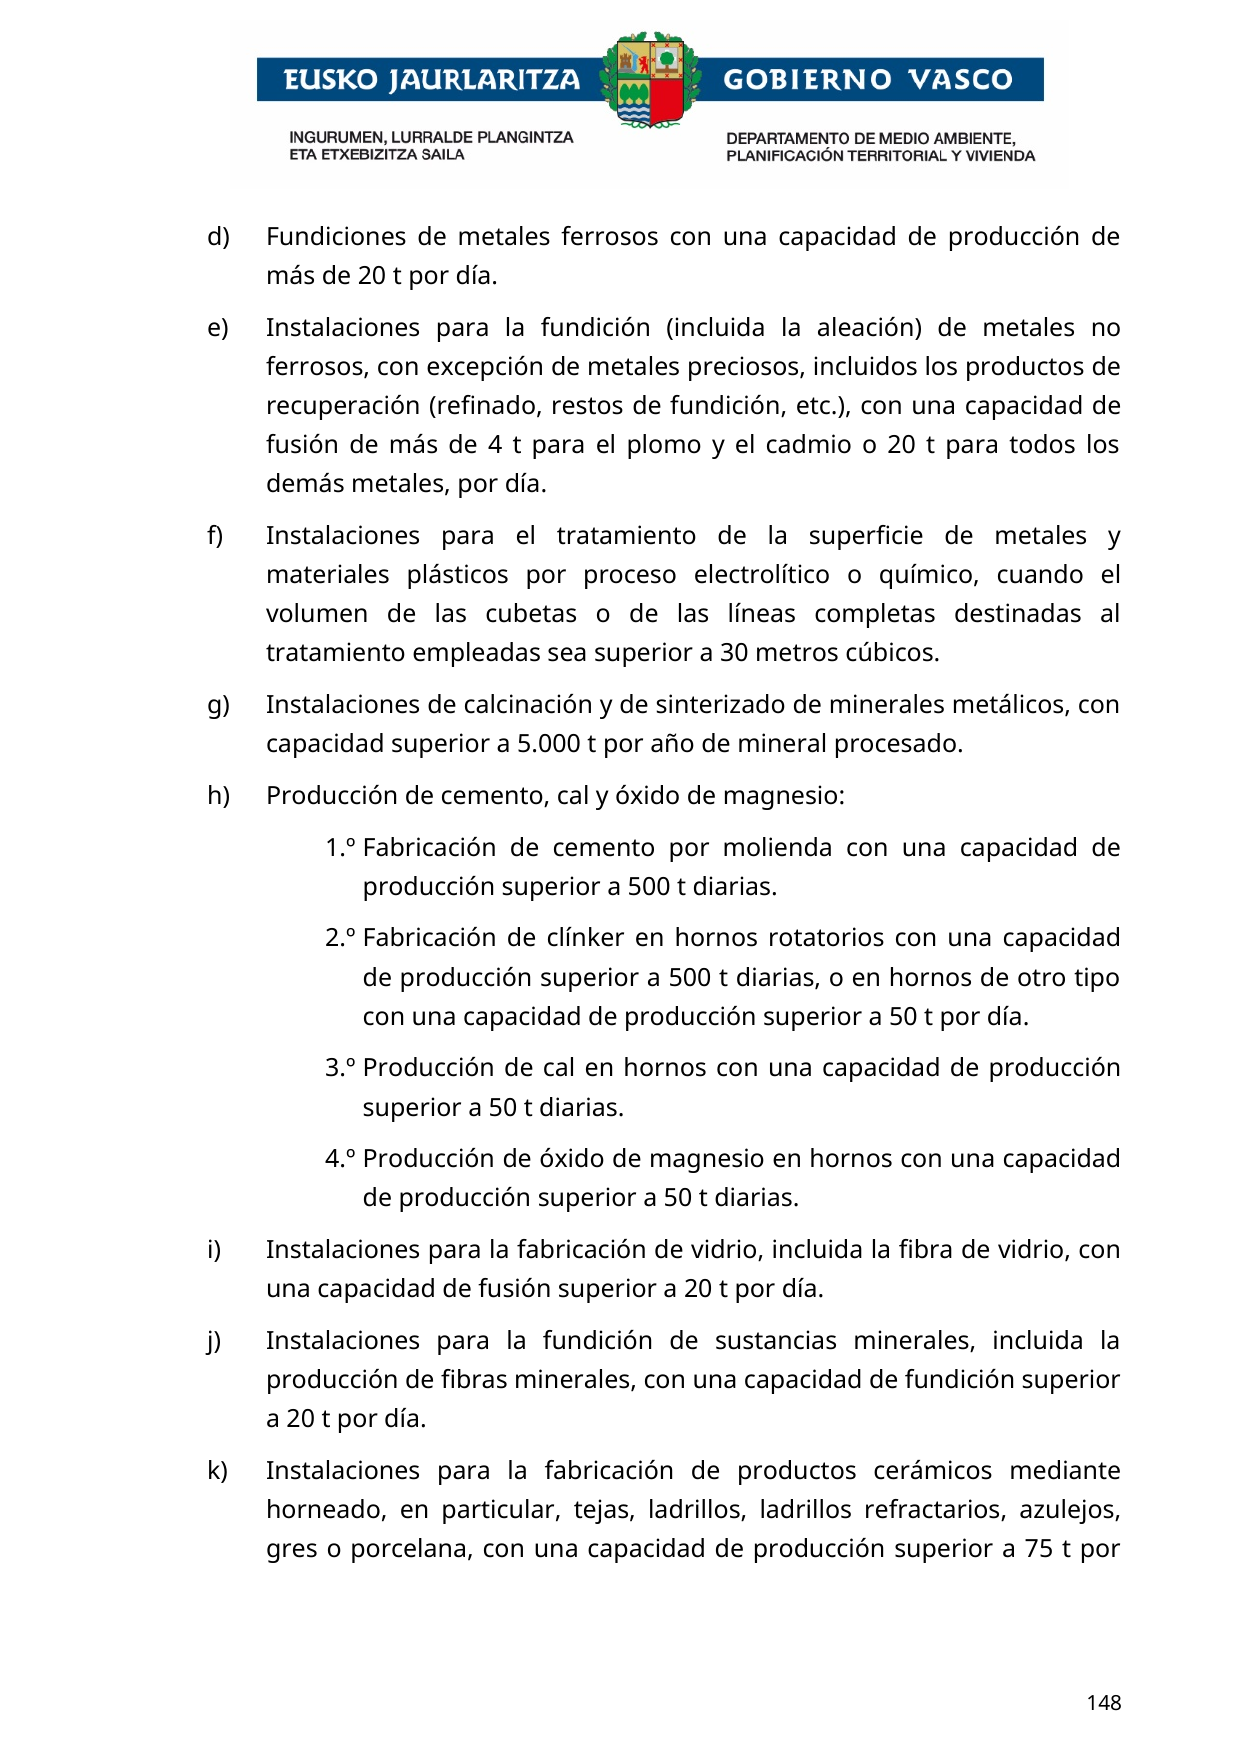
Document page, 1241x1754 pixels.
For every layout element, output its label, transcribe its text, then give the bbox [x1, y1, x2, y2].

picture [230, 20, 1069, 189]
list Producción de cal en hornos con una capacidad de producción superior a 50 t diarias. [325, 1050, 1122, 1123]
list Fundiciones de metales ferrosos con una capacidad de producción de más de 20 t por día. [207, 218, 1122, 292]
list Fabricación de cemento por molienda con una capacidad de producción superior a 500 t diarias. [325, 829, 1122, 902]
list Fabricación de clínker en hornos rotatorios con una capacidad de producción superior a 500 t diarias, o en hornos de otro tipo con una capacidad de producción superior a 50 t por día. [325, 920, 1122, 1032]
list Instalaciones de calcinación y de sinterizado de minerales metálicos, con capacidad superior a 5.000 t por año de mineral procesado. [207, 687, 1122, 760]
list Producción de óxido de magnesio en hornos con una capacidad de producción superior a 50 t diarias. [325, 1141, 1122, 1214]
list Producción de cemento, cal y óxido de magnesio: [207, 778, 1122, 812]
list Instalaciones para la fundición de sustancias minerales, incluida la producción de fibras minerales, con una capacidad de fundición superior a 20 t por día. [207, 1323, 1122, 1435]
list Instalaciones para la fabricación de vidrio, incluida la fibra de vidrio, con una capacidad de fusión superior a 20 t por día. [207, 1232, 1122, 1305]
list Instalaciones para la fundición (incluida la aleación) de metales no ferrosos, con excepción de metales preciosos, incluidos los productos de recuperación (refinado, restos de fundición, etc.), con una capacidad de fusión de más de 4 t para el plomo y el cadmio o 20 t para todos los demás metales, por día. [207, 309, 1122, 500]
list Instalaciones para el tratamiento de la superficie de metales y materiales plásticos por proceso electrolítico o químico, cuando el volumen de las cubetas o de las líneas completas destinadas al tratamiento empleadas sea superior a 30 metros cúbicos. [207, 518, 1122, 669]
